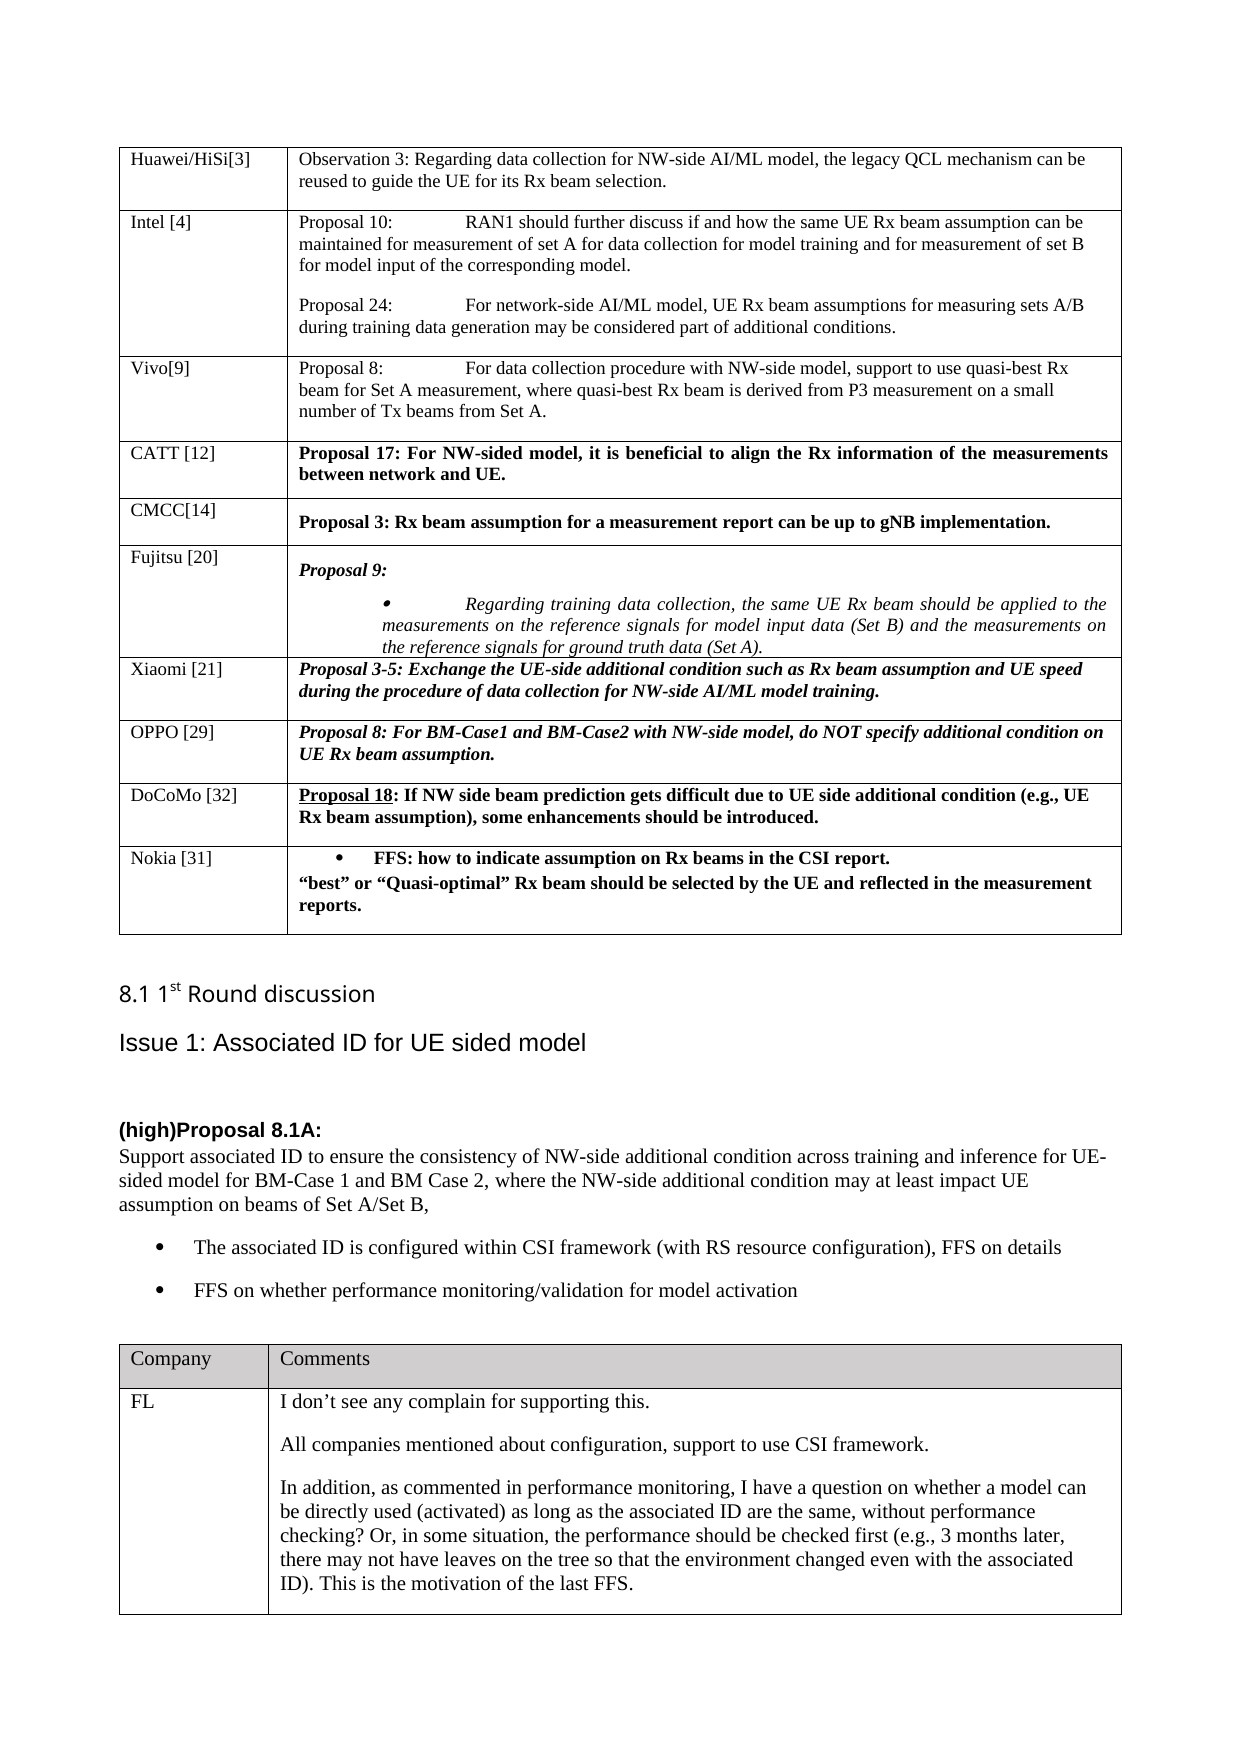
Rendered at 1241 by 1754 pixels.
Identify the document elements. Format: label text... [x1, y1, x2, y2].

table_cell Nokia [31] [120, 847, 287, 934]
table_cell CMCC[14] [120, 499, 287, 545]
list FFS on whether performance monitoring/validation for model activation [156, 1277, 1122, 1302]
table_cell FFS: how to indicate assumption on Rx beams in the CSI report. “best” or “Quasi-optimal” Rx beam should be selected by the UE and reflected in the measurement reports. [288, 847, 1121, 934]
table_cell I don’t see any complain for supporting this. All companies mentioned about configuration, support to use CSI framework. In addition, as commented in performance monitoring, I have a question on whether a model can be directly used (activated) as long as the associated ID are the same, without performance checking? Or, in some situation, the performance should be checked first (e.g., 3 months later, there may not have leaves on the tree so that the environment changed even with the associated ID). This is the motivation of the last FFS. [269, 1389, 1121, 1614]
table_cell Proposal 17: For NW-sided model, it is beneficial to align the Rx information of the measurements between network and UE. [288, 442, 1121, 497]
table_cell Intel [4] [120, 211, 287, 356]
subtitle Issue 1: Associated ID for UE sided model [118, 1028, 1122, 1056]
table_cell Proposal 9: Regarding training data collection, the same UE Rx beam should be applied to the measurements on the reference signals for model input data (Set B) and the measurements on the reference signals for ground truth data (Set A). [288, 546, 1121, 657]
subtitle (high)Proposal 8.1A: [118, 1118, 1122, 1142]
table_cell Fujitsu [20] [120, 546, 287, 657]
table_cell Proposal 3-5: Exchange the UE-side additional condition such as Rx beam assumption and UE speed during the procedure of data collection for NW-side AI/ML model training. [288, 658, 1121, 720]
table_cell Proposal 8: For BM-Case1 and BM-Case2 with NW-side model, do NOT specify additional condition on UE Rx beam assumption. [288, 721, 1121, 783]
table_cell DoCoMo [32] [120, 784, 287, 846]
table_cell Proposal 3: Rx beam assumption for a measurement report can be up to gNB implementation. [288, 499, 1121, 545]
table_cell Proposal 10: RAN1 should further discuss if and how the same UE Rx beam assumption can be maintained for measurement of set A for data collection for model training and for measurement of set B for model input of the corresponding model. Proposal 24: For network-side AI/ML model, UE Rx beam assumptions for measuring sets A/B during training data generation may be considered part of additional conditions. [288, 211, 1121, 356]
table_header Company [120, 1345, 268, 1388]
table_cell Huawei/HiSi[3] [120, 148, 287, 210]
table_cell Proposal 8: For data collection procedure with NW-side model, support to use quasi-best Rx beam for Set A measurement, where quasi-best Rx beam is derived from P3 measurement on a small number of Tx beams from Set A. [288, 357, 1121, 441]
table_cell Proposal 18: If NW side beam prediction gets difficult due to UE side additional condition (e.g., UE Rx beam assumption), some enhancements should be introduced. [288, 784, 1121, 846]
table_header Comments [269, 1345, 1121, 1388]
table_cell Vivo[9] [120, 357, 287, 441]
table_cell OPPO [29] [120, 721, 287, 783]
list The associated ID is configured within CSI framework (with RS resource configuration), FFS on details [156, 1235, 1122, 1259]
subtitle 8.1 1st Round discussion [118, 978, 1122, 1009]
table_cell Xiaomi [21] [120, 658, 287, 720]
table_cell FL [120, 1389, 268, 1614]
text Support associated ID to ensure the consistency of NW-side additional condition across training and inference for UE-sided model for BM-Case 1 and BM Case 2, where the NW-side additional condition may at least impact UE assumption on beams of Set A/Set B, [118, 1144, 1122, 1216]
table_cell Observation 3: Regarding data collection for NW-side AI/ML model, the legacy QCL mechanism can be reused to guide the UE for its Rx beam selection. [288, 148, 1121, 210]
table_cell CATT [12] [120, 442, 287, 497]
